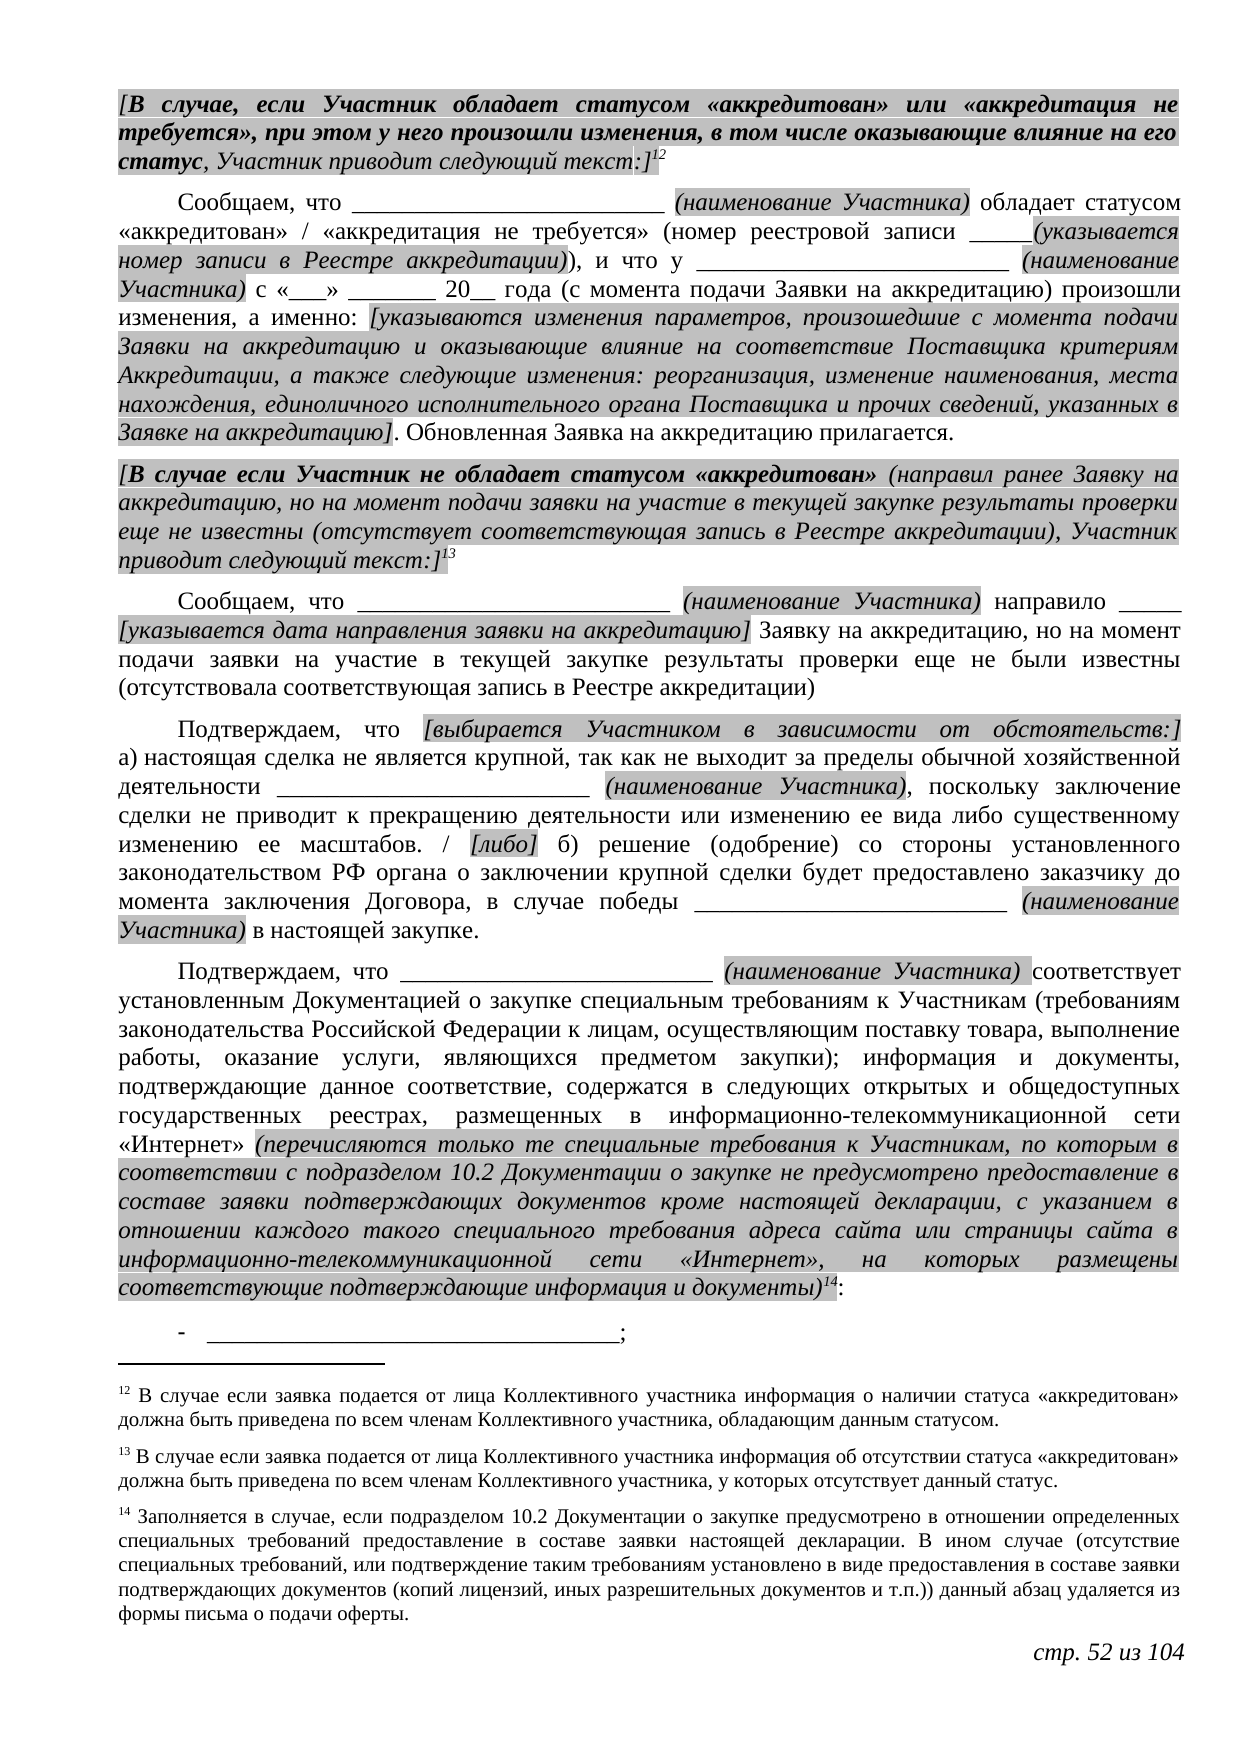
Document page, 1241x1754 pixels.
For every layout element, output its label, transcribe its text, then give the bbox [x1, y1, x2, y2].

text [В случае если Участник не обладает статусом «аккредитован» (направил ранее Заявку на аккредитацию, но на момент подачи заявки на участие в текущей закупке результаты проверки еще не известны (отсутствует соответствующая запись в Реестре аккредитации), Участник приводит следующий текст:] [118, 459, 1181, 574]
text Подтверждаем, что _________________________ (наименование Участника) соответствует установленным Документацией о закупке специальным требованиям к Участникам (требованиям законодательства Российской Федерации к лицам, осуществляющим поставку товара, выполнение работы, оказание услуги, являющихся предметом закупки); информация и документы, подтверждающие данное соответствие, содержатся в следующих открытых и общедоступных государственных реестрах, размещенных в информационно-телекоммуникационной сети «Интернет» (перечисляются только те специальные требования к Участникам, по которым в соответствии с подразделом 10.2 Документации о закупке не предусмотрено предоставление в составе заявки подтверждающих документов кроме настоящей декларации, с указанием в отношении каждого такого специального требования адреса сайта или страницы сайта в информационно-телекоммуникационной сети «Интернет», на которых размещены соответствующие подтверждающие информация и документы): [118, 956, 1181, 1301]
text Сообщаем, что _________________________ (наименование Участника) направило _____ [указывается дата направления заявки на аккредитацию] Заявку на аккредитацию, но на момент подачи заявки на участие в текущей закупке результаты проверки еще не были известны (отсутствовала соответствующая запись в Реестре аккредитации) [118, 586, 1181, 701]
text [В случае, если Участник обладает статусом «аккредитован» или «аккредитация не требуется», при этом у него произошли изменения, в том числе оказывающие влияние на его статус, Участник приводит следующий текст:] [118, 89, 1181, 175]
text Подтверждаем, что [выбирается Участником в зависимости от обстоятельств:] а) настоящая сделка не является крупной, так как не выходит за пределы обычной хозяйственной деятельности _________________________ (наименование Участника), поскольку заключение сделки не приводит к прекращению деятельности или изменению ее вида либо существенному изменению ее масштабов. / [либо] б) решение (одобрение) со стороны установленного законодательством РФ органа о заключении крупной сделки будет предоставлено заказчику до момента заключения Договора, в случае победы _________________________ (наименование Участника) в настоящей закупке. [118, 714, 1181, 944]
text Сообщаем, что _________________________ (наименование Участника) обладает статусом «аккредитован» / «аккредитация не требуется» (номер реестровой записи _____(указывается номер записи в Реестре аккредитации)), и что у _________________________ (наименование Участника) с «___» _______ 20__ года (с момента подачи Заявки на аккредитацию) произошли изменения, а именно: [указываются изменения параметров, произошедшие с момента подачи Заявки на аккредитацию и оказывающие влияние на соответствие Поставщика критериям Аккредитации, а также следующие изменения: реорганизация, изменение наименования, места нахождения, единоличного исполнительного органа Поставщика и прочих сведений, указанных в Заявке на аккредитацию]. Обновленная Заявка на аккредитацию прилагается. [118, 187, 1181, 446]
list _________________________________; [177, 1314, 1181, 1348]
